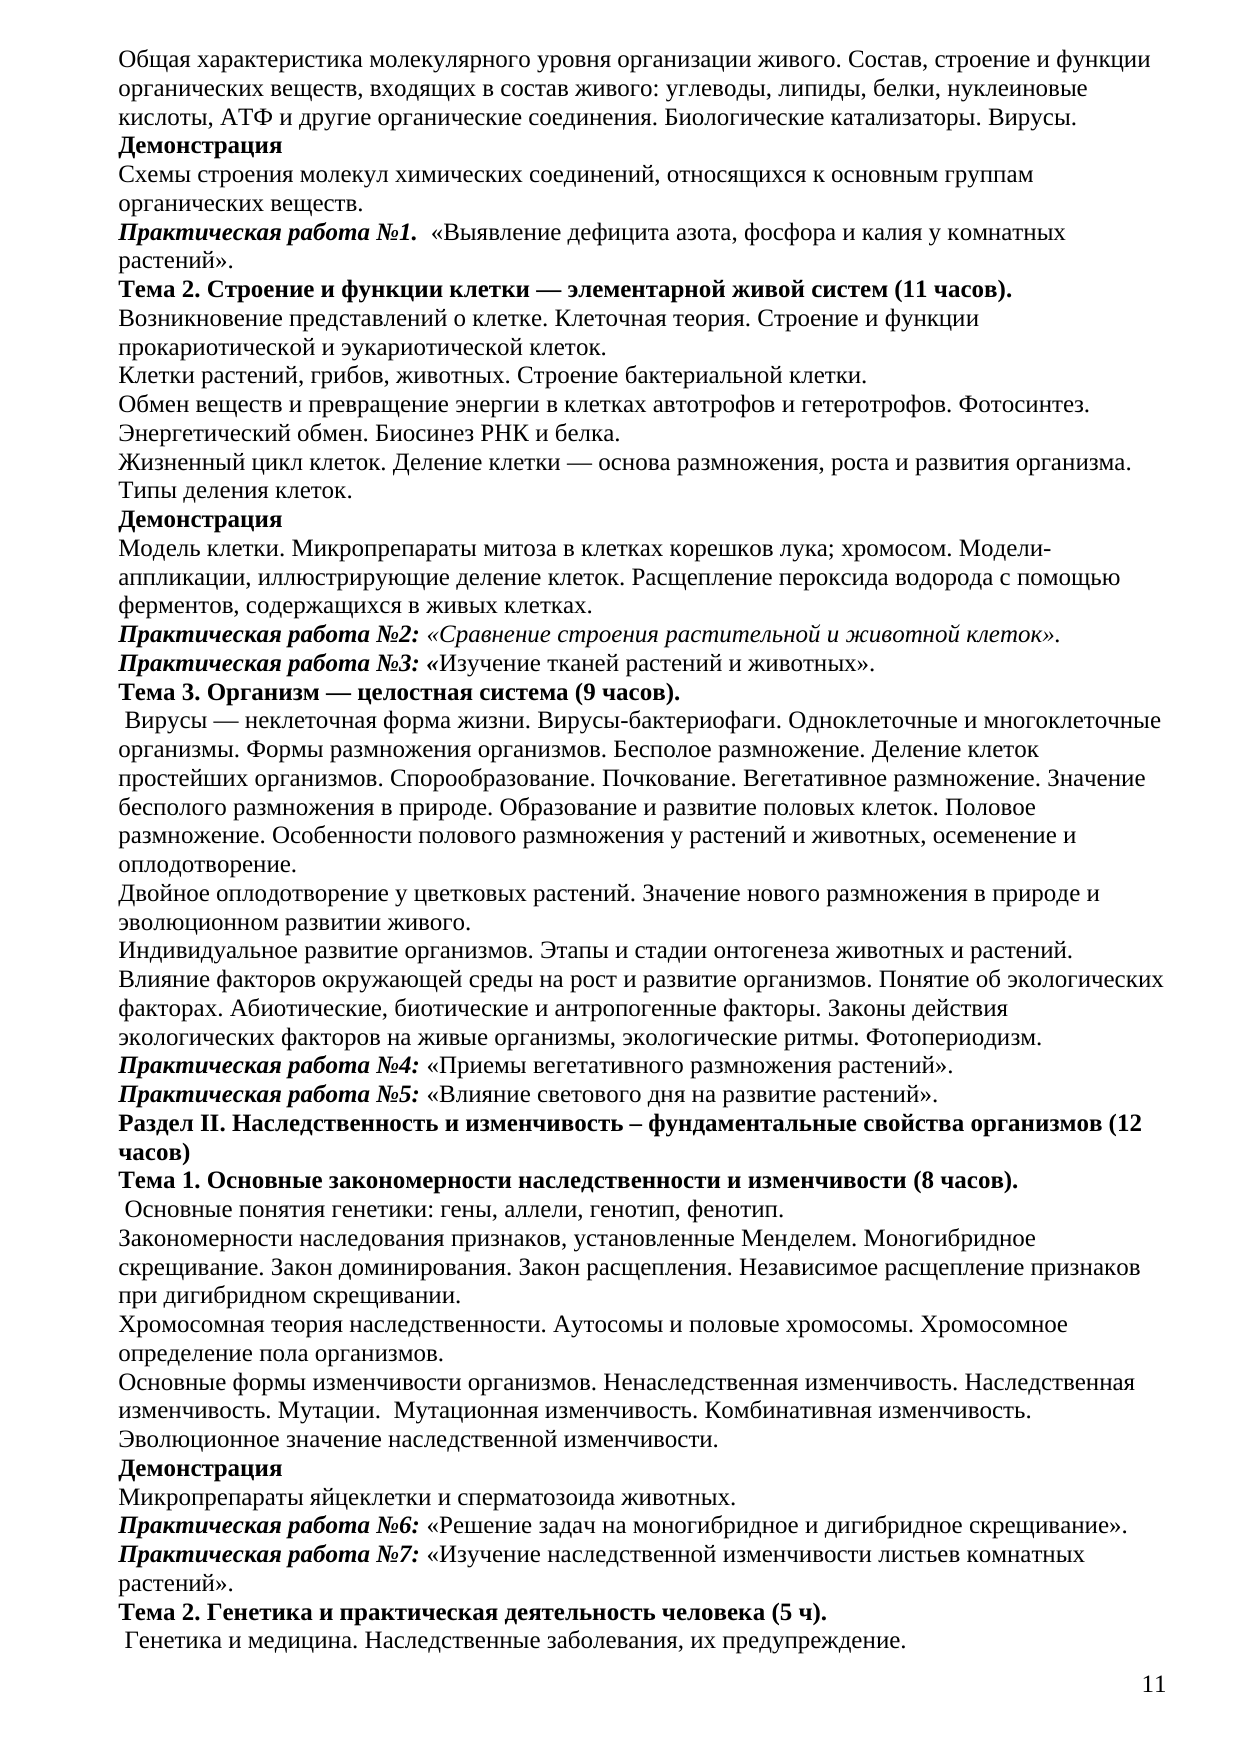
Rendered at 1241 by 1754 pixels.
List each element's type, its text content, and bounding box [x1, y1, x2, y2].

text Основные формы изменчивости организмов. Ненаследственная изменчивость. Наследственная изменчивость. Мутации. Мутационная изменчивость. Комбинативная изменчивость. Эволюционное значение наследственной изменчивости. [118, 1367, 1167, 1453]
text Тема 3. Организм — целостная система (9 часов). [118, 677, 1167, 706]
text Модель клетки. Микропрепараты митоза в клетках корешков лука; хромосом. Модели-аппликации, иллюстрирующие деление клеток. Расщепление пероксида водорода с помощью ферментов, содержащихся в живых клетках. [118, 533, 1167, 619]
text Вирусы — неклеточная форма жизни. Вирусы-бактериофаги. Одноклеточные и многоклеточные организмы. Формы размножения организмов. Бесполое размножение. Деление клеток простейших организмов. Спорообразование. Почкование. Вегетативное размножение. Значение бесполого размножения в природе. Образование и развитие половых клеток. Половое размножение. Особенности полового размножения у растений и животных, осеменение и оплодотворение. [118, 706, 1167, 878]
text Практическая работа №2: «Сравнение строения растительной и животной клеток». Практическая работа №3: «Изучение тканей растений и животных». [118, 619, 1167, 677]
text Клетки растений, грибов, животных. Строение бактериальной клетки. [118, 361, 1167, 389]
text Общая характеристика молекулярного уровня организации живого. Состав, строение и функции органических веществ, входящих в состав живого: углеводы, липиды, белки, нуклеиновые кислоты, АТФ и другие органические соединения. Биологические катализаторы. Вирусы. [118, 44, 1167, 131]
text Микропрепараты яйцеклетки и сперматозоида животных. [118, 1482, 1167, 1511]
text Демонстрация [118, 1453, 1167, 1482]
text Практическая работа №1. «Выявление дефицита азота, фосфора и калия у комнатных растений». [118, 217, 1167, 274]
text Практическая работа №6: «Решение задач на моногибридное и дигибридное скрещивание». [118, 1511, 1167, 1539]
text Хромосомная теория наследственности. Аутосомы и половые хромосомы. Хромосомное определение пола организмов. [118, 1309, 1167, 1367]
text Генетика и медицина. Наследственные заболевания, их предупреждение. [118, 1626, 1167, 1654]
text Схемы строения молекул химических соединений, относящихся к основным группам органических веществ. [118, 159, 1167, 217]
text Жизненный цикл клеток. Деление клетки — основа размножения, роста и развития организма. Типы деления клеток. [118, 447, 1167, 504]
text Раздел II. Наследственность и изменчивость – фундаментальные свойства организмов (12 часов) [118, 1108, 1167, 1166]
text Практическая работа №7: «Изучение наследственной изменчивости листьев комнатных растений». [118, 1539, 1167, 1597]
text Обмен веществ и превращение энергии в клетках автотрофов и гетеротрофов. Фотосинтез. Энергетический обмен. Биосинез РНК и белка. [118, 389, 1167, 447]
text Возникновение представлений о клетке. Клеточная теория. Строение и функции прокариотической и эукариотической клеток. [118, 303, 1167, 361]
text Индивидуальное развитие организмов. Этапы и стадии онтогенеза животных и растений. Влияние факторов окружающей среды на рост и развитие организмов. Понятие об экологических факторах. Абиотические, биотические и антропогенные факторы. Законы действия экологических факторов на живые организмы, экологические ритмы. Фотопериодизм. [118, 936, 1167, 1051]
text Демонстрация [118, 504, 1167, 533]
text Тема 1. Основные закономерности наследственности и изменчивости (8 часов). [118, 1166, 1167, 1194]
text Практическая работа №5: «Влияние светового дня на развитие растений». [118, 1079, 1167, 1108]
text Тема 2. Строение и функции клетки — элементарной живой систем (11 часов). [118, 274, 1167, 303]
text Основные понятия генетики: гены, аллели, генотип, фенотип. [118, 1194, 1167, 1223]
text Практическая работа №4: «Приемы вегетативного размножения растений». [118, 1051, 1167, 1079]
text Закономерности наследования признаков, установленные Менделем. Моногибридное скрещивание. Закон доминирования. Закон расщепления. Независимое расщепление признаков при дигибридном скрещивании. [118, 1223, 1167, 1309]
text Двойное оплодотворение у цветковых растений. Значение нового размножения в природе и эволюционном развитии живого. [118, 878, 1167, 936]
text Тема 2. Генетика и практическая деятельность человека (5 ч). [118, 1597, 1167, 1626]
text Демонстрация [118, 131, 1167, 159]
